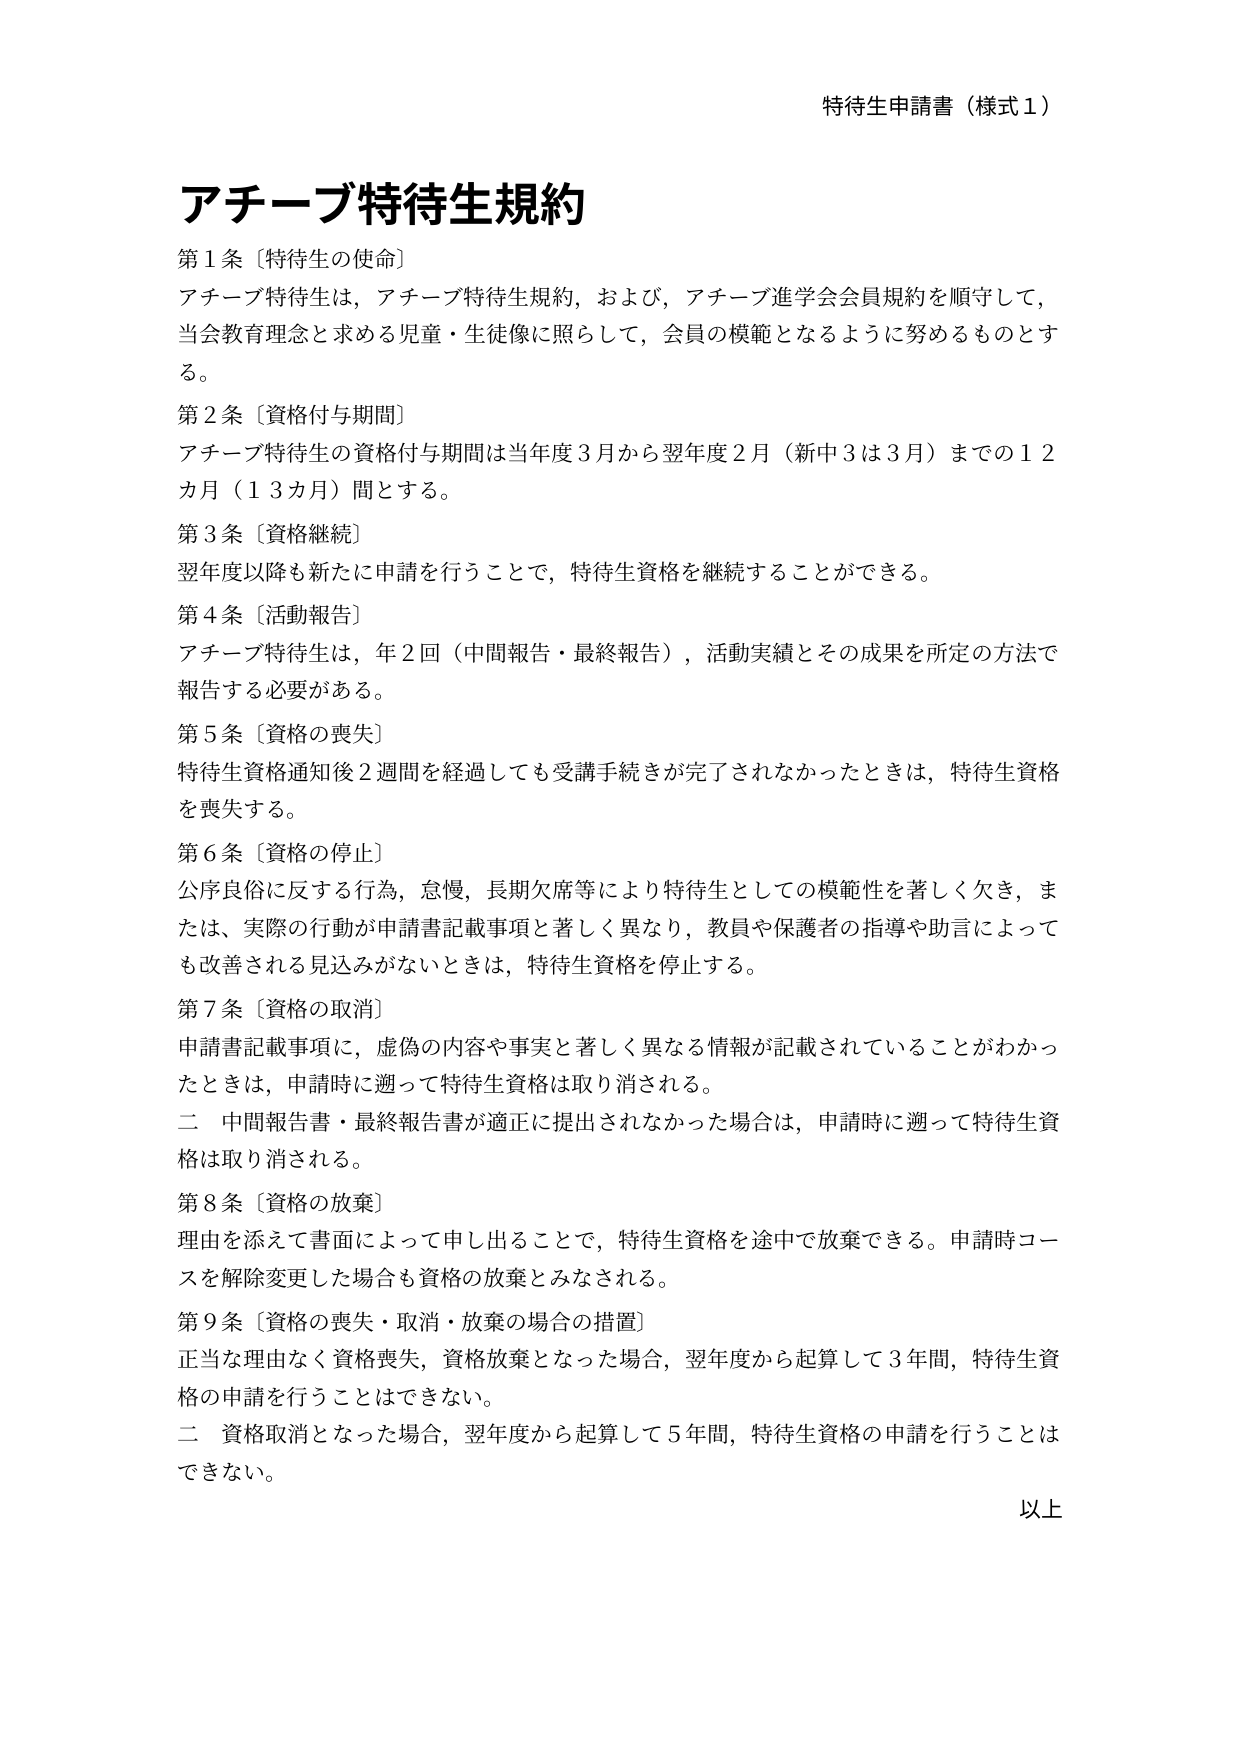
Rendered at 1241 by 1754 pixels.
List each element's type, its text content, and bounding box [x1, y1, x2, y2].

text 申請書記載事項に，虚偽の内容や事実と著しく異なる情報が記載されていることがわかったときは，申請時に遡って特待生資格は取り消される。 [177, 1027, 1063, 1102]
text アチーブ特待生の資格付与期間は当年度３月から翌年度２月（新中３は３月）までの１２カ月（１３カ月）間とする。 [177, 433, 1063, 508]
text 第９条〔資格の喪失・取消・放棄の場合の措置〕 [177, 1302, 1063, 1339]
text 二 中間報告書・最終報告書が適正に提出されなかった場合は，申請時に遡って特待生資格は取り消される。 [177, 1102, 1063, 1177]
text 第５条〔資格の喪失〕 [177, 714, 1063, 752]
text 二 資格取消となった場合，翌年度から起算して５年間，特待生資格の申請を行うことはできない。 [177, 1414, 1063, 1489]
subtitle アチーブ特待生規約 [177, 164, 1063, 239]
text 第８条〔資格の放棄〕 [177, 1183, 1063, 1221]
text 第１条〔特待生の使命〕 [177, 239, 1063, 277]
text 特待生資格通知後２週間を経過しても受講手続きが完了されなかったときは，特待生資格を喪失する。 [177, 752, 1063, 827]
text アチーブ特待生は，年２回（中間報告・最終報告），活動実績とその成果を所定の方法で報告する必要がある。 [177, 633, 1063, 708]
text 第６条〔資格の停止〕 [177, 833, 1063, 871]
text 第３条〔資格継続〕 [177, 514, 1063, 552]
text 理由を添えて書面によって申し出ることで，特待生資格を途中で放棄できる。申請時コースを解除変更した場合も資格の放棄とみなされる。 [177, 1221, 1063, 1296]
text アチーブ特待生は，アチーブ特待生規約，および，アチーブ進学会会員規約を順守して，当会教育理念と求める児童・生徒像に照らして，会員の模範となるように努めるものとする。 [177, 277, 1063, 389]
text 公序良俗に反する行為，怠慢，長期欠席等により特待生としての模範性を著しく欠き，または、実際の行動が申請書記載事項と著しく異なり，教員や保護者の指導や助言によっても改善される見込みがないときは，特待生資格を停止する。 [177, 871, 1063, 983]
text 以上 [177, 1489, 1063, 1527]
text 正当な理由なく資格喪失，資格放棄となった場合，翌年度から起算して３年間，特待生資格の申請を行うことはできない。 [177, 1339, 1063, 1414]
text 第７条〔資格の取消〕 [177, 989, 1063, 1027]
text 第４条〔活動報告〕 [177, 596, 1063, 633]
text 翌年度以降も新たに申請を行うことで，特待生資格を継続することができる。 [177, 552, 1063, 589]
text 第２条〔資格付与期間〕 [177, 396, 1063, 433]
